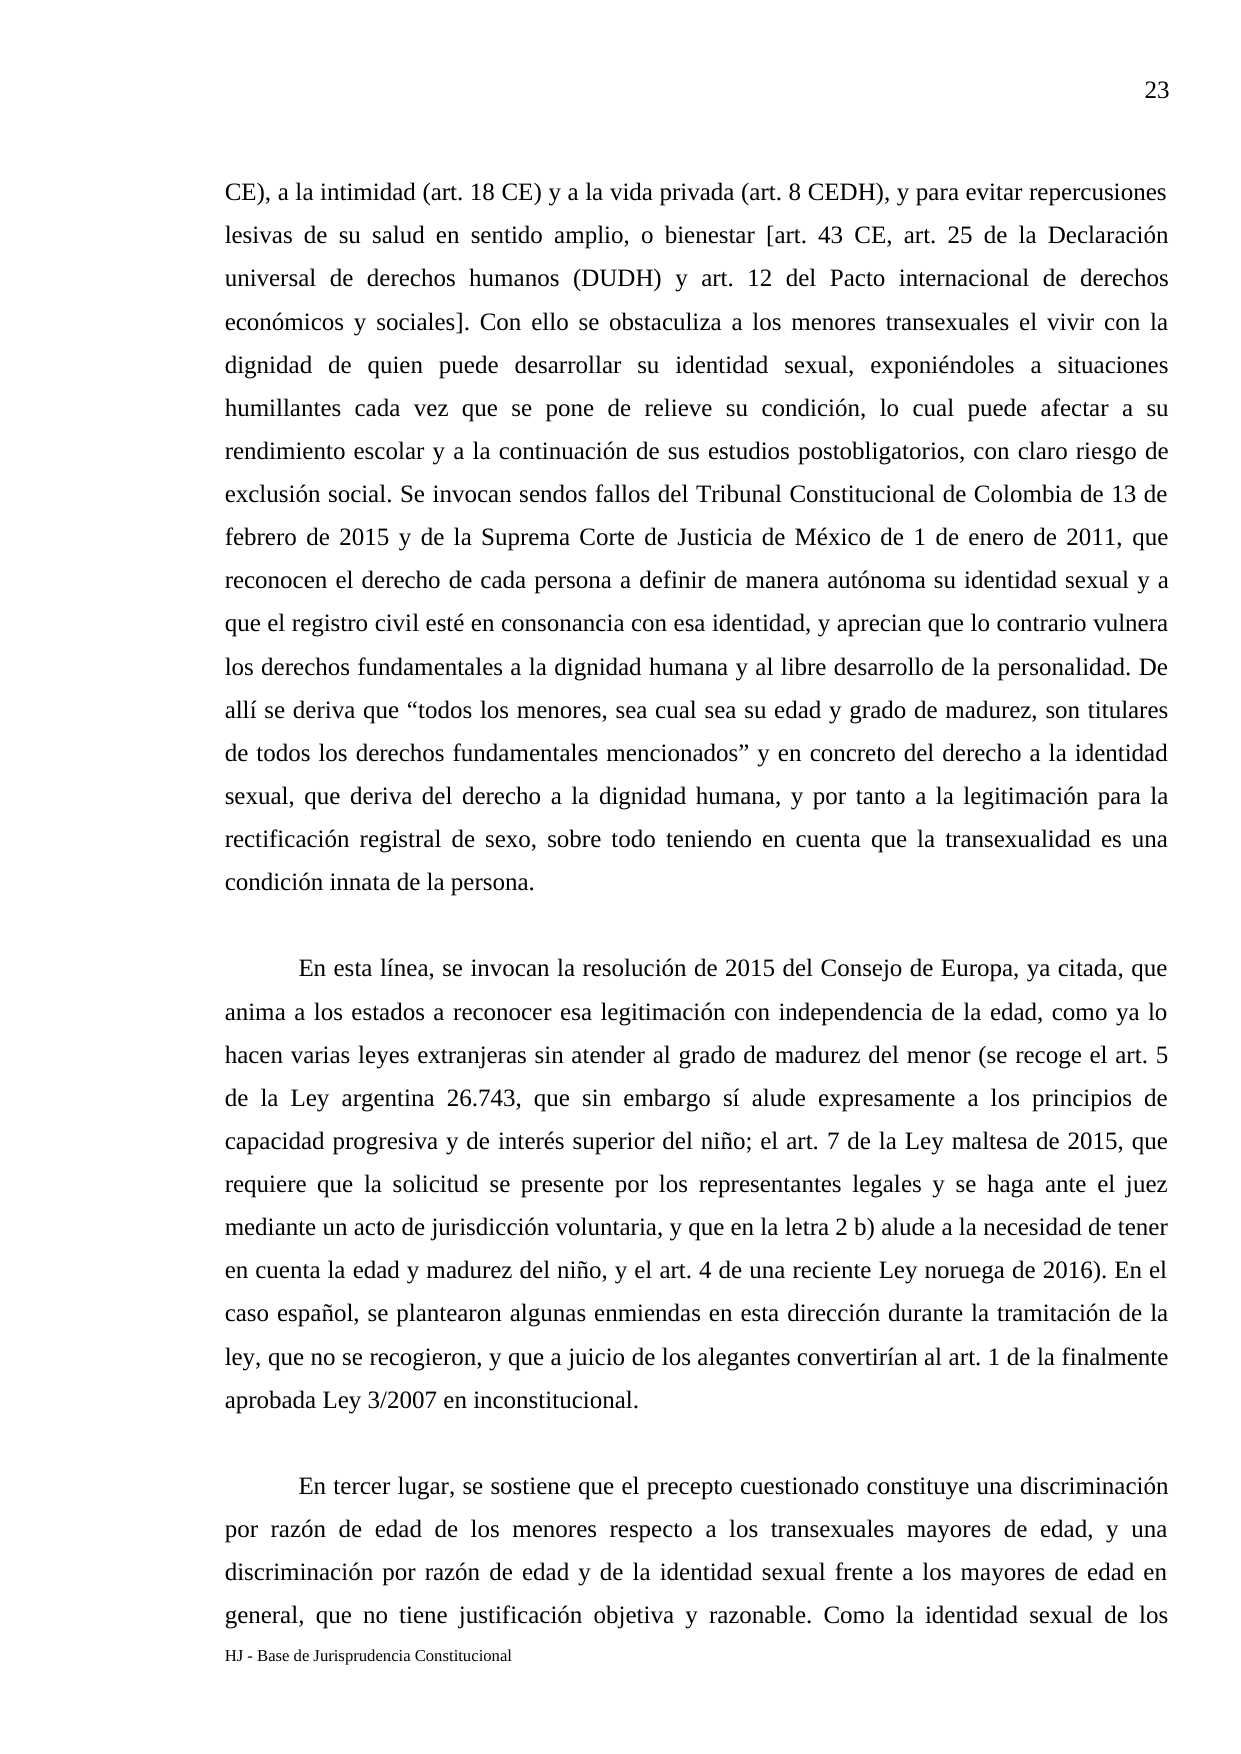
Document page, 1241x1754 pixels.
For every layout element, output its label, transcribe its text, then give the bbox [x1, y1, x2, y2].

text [224, 1471, 1169, 1629]
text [224, 177, 1169, 896]
text En esta línea, se invocan la resolución de 2015 del Consejo de Europa, ya citada, que anima a los estados a reconocer esa legitimación con independencia de la edad, como ya lo hacen varias leyes extranjeras sin atender al grado de madurez del menor (se recoge el art. 5 de la Ley argentina 26.743, que sin embargo sí alude expresamente a los principios de capacidad progresiva y de interés superior del niño; el art. 7 de la Ley maltesa de 2015, que requiere que la solicitud se presente por los representantes legales y se haga ante el juez mediante un acto de jurisdicción voluntaria, y que en la letra 2 b) alude a la necesidad de tener en cuenta la edad y madurez del niño, y el art. 4 de una reciente Ley noruega de 2016). En el caso español, se plantearon algunas enmiendas en esta dirección durante la tramitación de la ley, que no se recogieron, y que a juicio de los alegantes convertirían al art. 1 de la finalmente aprobada Ley 3/2007 en inconstitucional. [224, 953, 1169, 1413]
